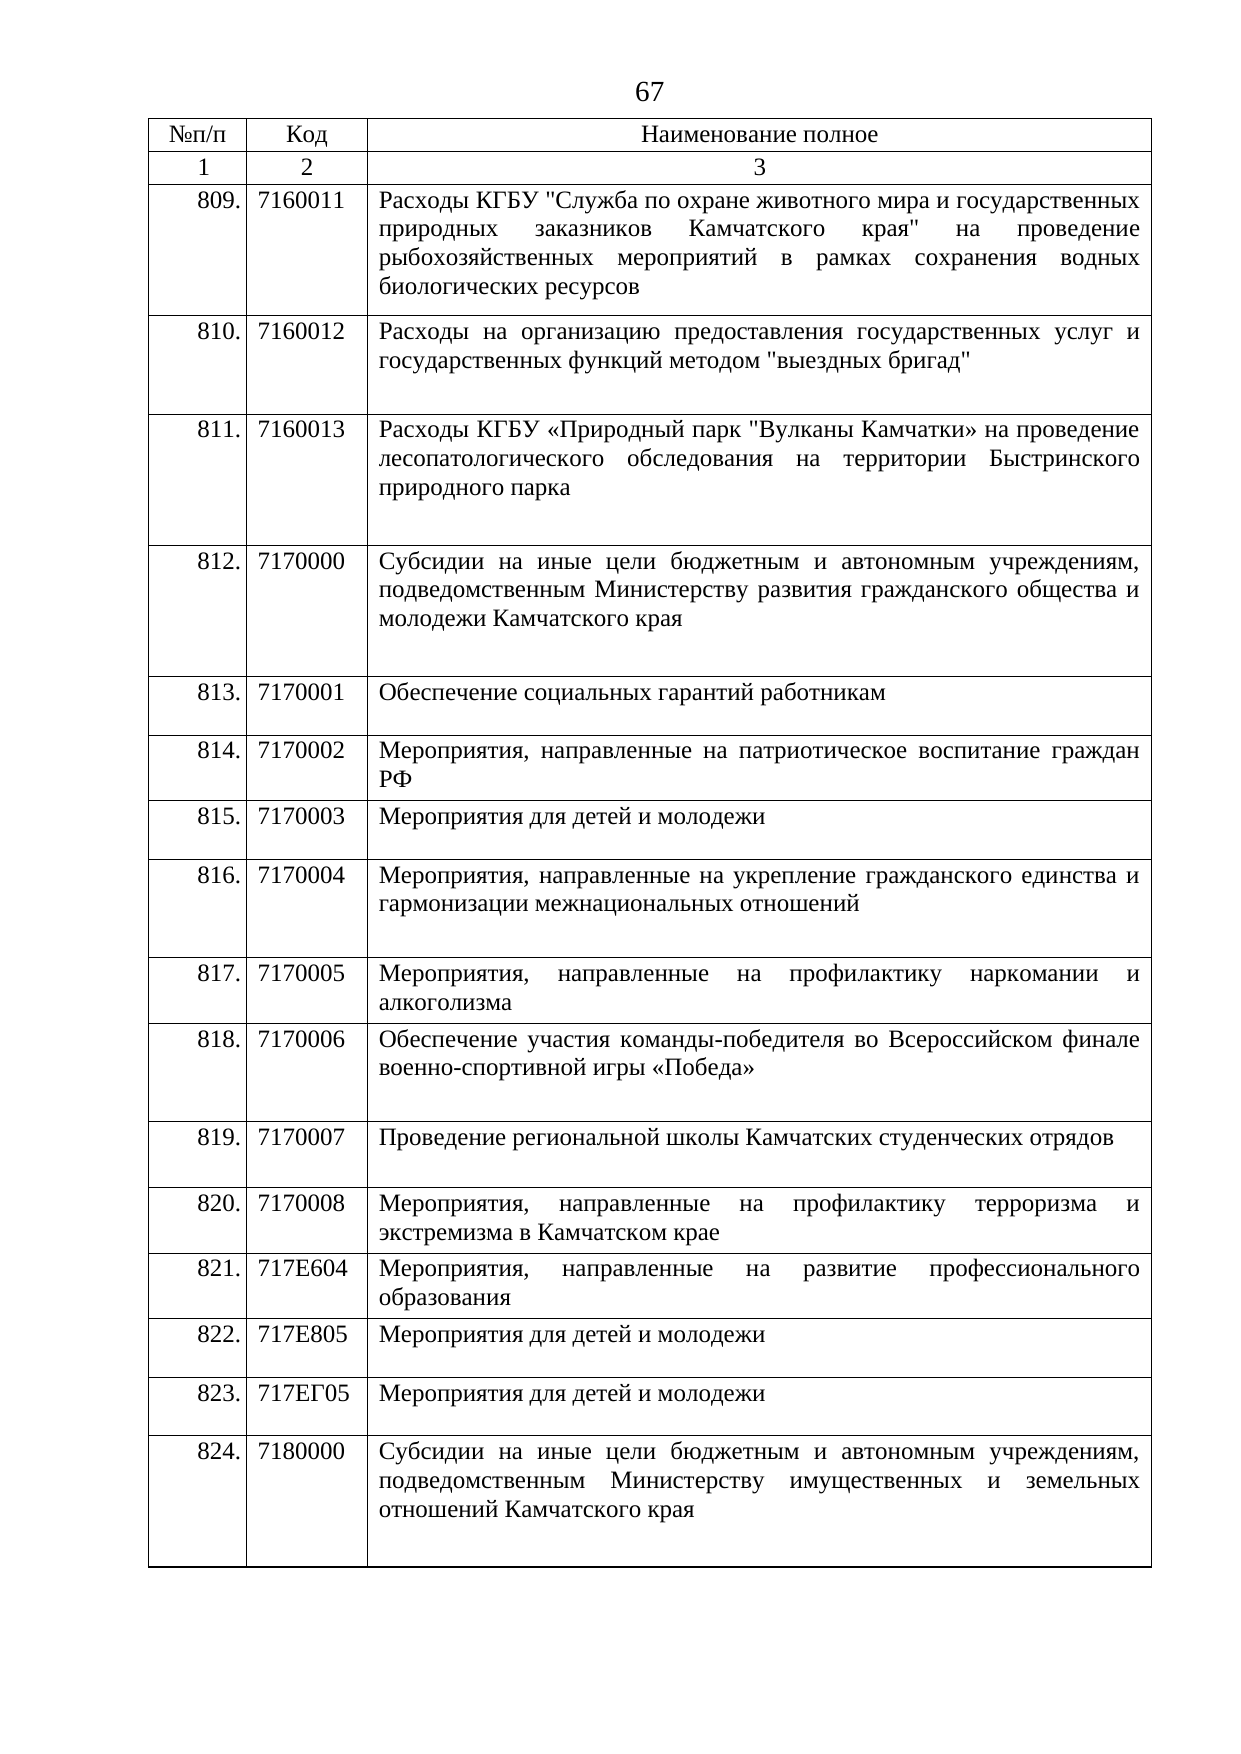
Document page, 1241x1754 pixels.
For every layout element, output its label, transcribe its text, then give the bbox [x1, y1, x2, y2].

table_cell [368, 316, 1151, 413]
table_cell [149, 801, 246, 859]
table_header Наименование полное [368, 119, 1151, 151]
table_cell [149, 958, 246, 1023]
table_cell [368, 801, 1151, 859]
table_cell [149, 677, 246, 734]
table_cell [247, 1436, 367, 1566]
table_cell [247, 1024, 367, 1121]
table_cell 3 [368, 152, 1151, 184]
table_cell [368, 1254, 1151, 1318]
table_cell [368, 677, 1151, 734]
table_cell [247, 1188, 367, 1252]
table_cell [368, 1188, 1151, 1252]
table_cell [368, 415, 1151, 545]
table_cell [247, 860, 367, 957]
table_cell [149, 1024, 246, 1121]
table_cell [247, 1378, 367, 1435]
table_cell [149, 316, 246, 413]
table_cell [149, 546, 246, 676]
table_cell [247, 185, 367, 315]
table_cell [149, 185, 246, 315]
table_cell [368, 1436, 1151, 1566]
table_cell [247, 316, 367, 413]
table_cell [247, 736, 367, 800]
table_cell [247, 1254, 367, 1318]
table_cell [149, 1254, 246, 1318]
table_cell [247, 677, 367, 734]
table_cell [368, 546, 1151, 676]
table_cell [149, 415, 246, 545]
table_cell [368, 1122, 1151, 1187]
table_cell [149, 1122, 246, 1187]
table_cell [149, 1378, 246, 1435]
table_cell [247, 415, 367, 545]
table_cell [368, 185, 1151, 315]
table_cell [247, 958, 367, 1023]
table_header №п/п [149, 119, 246, 151]
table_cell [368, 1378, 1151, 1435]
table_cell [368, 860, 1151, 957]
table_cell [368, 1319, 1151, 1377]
table_cell 1 [149, 152, 246, 184]
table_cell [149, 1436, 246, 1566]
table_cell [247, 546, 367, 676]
table_cell 2 [247, 152, 367, 184]
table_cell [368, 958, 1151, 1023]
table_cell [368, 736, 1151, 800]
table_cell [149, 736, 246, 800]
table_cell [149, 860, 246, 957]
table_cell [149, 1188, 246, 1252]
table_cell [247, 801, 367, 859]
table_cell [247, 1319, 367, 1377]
table_header Код [247, 119, 367, 151]
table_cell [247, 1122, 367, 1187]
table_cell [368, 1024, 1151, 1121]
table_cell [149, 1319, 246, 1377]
